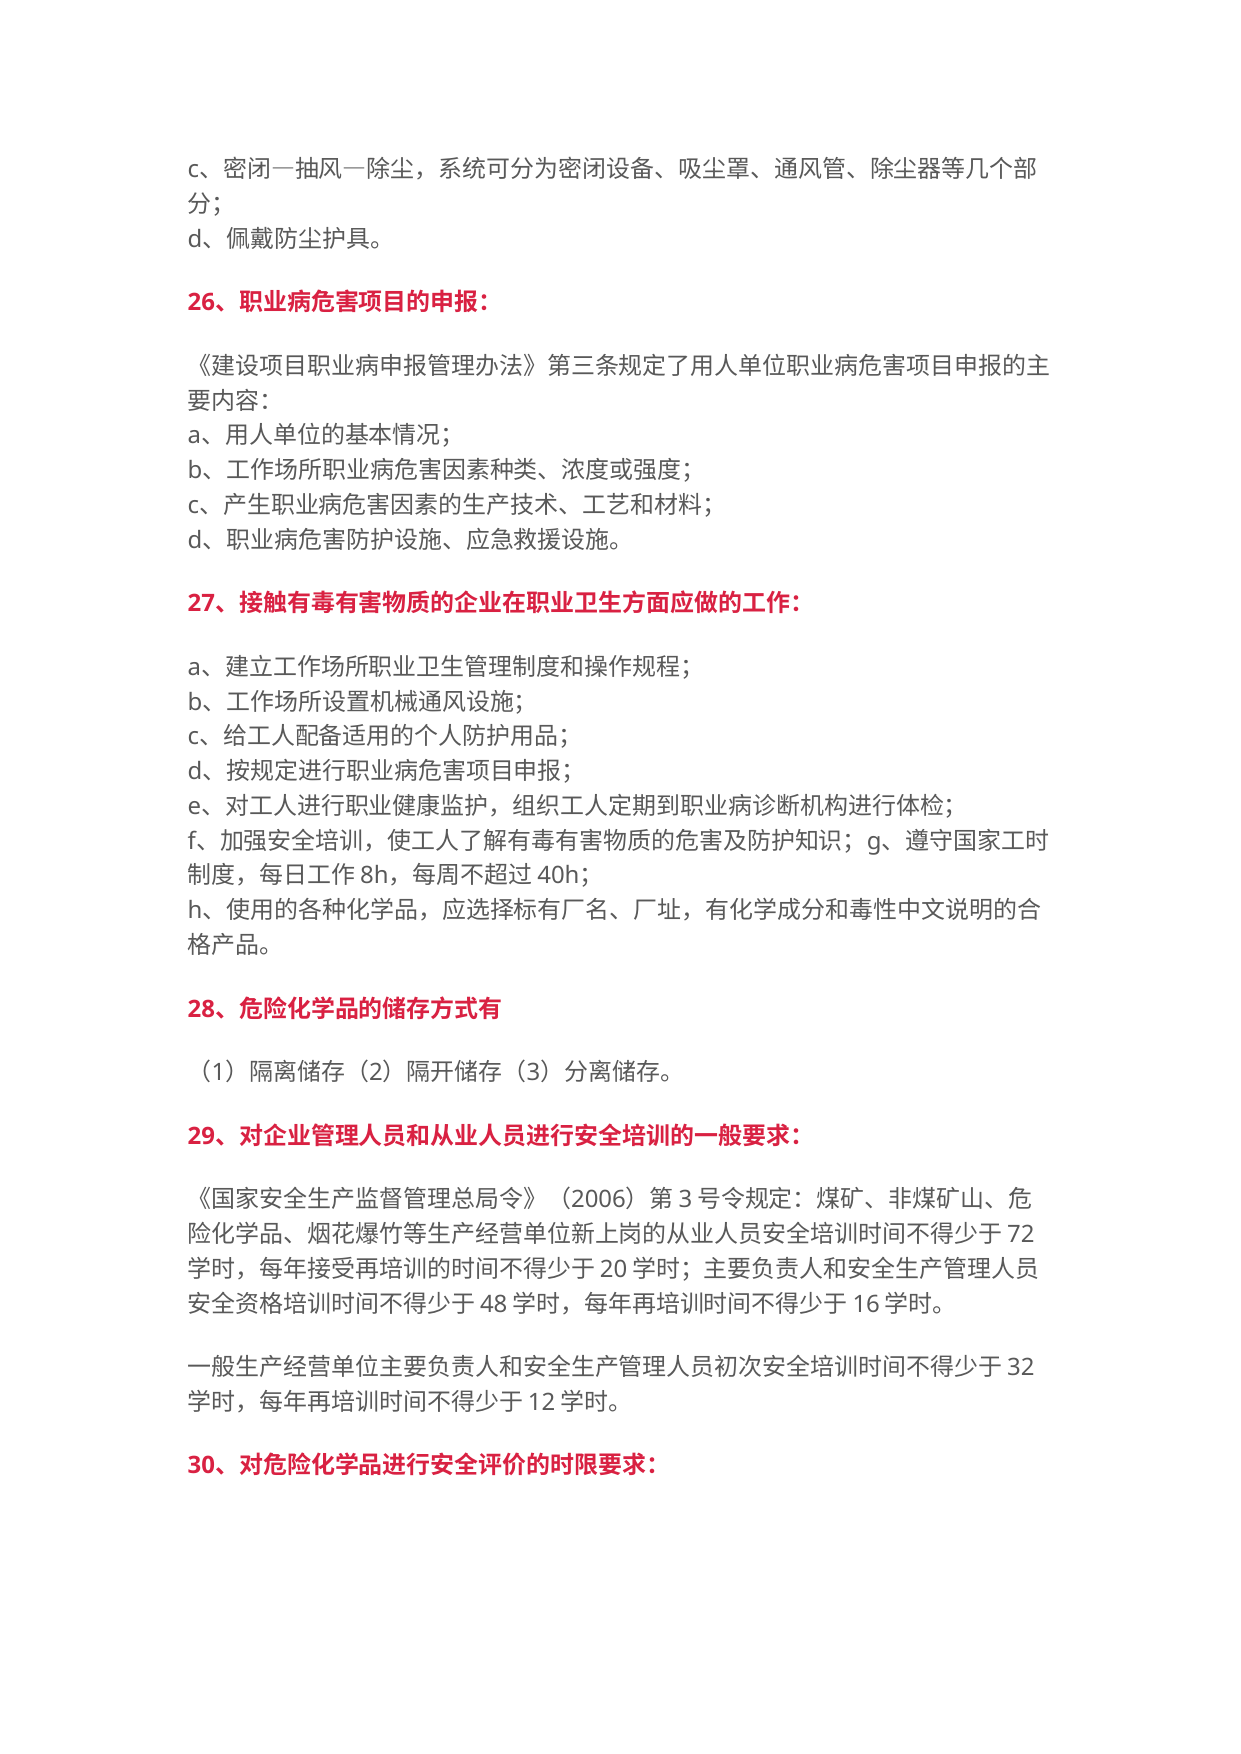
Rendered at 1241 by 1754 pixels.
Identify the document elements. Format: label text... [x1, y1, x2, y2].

text 26、职业病危害项目的申报： [187, 283, 1053, 318]
text c、密闭—抽风—除尘，系统可分为密闭设备、吸尘罩、通风管、除尘器等几个部分； [187, 150, 1053, 219]
text b、工作场所设置机械通风设施； [187, 682, 1053, 717]
text 一般生产经营单位主要负责人和安全生产管理人员初次安全培训时间不得少于32学时，每年再培训时间不得少于12学时。 [187, 1348, 1053, 1417]
text 29、对企业管理人员和从业人员进行安全培训的一般要求： [187, 1116, 1053, 1151]
text f、加强安全培训，使工人了解有毒有害物质的危害及防护知识；g、遵守国家工时制度，每日工作8h，每周不超过40h； [187, 821, 1053, 891]
text 28、危险化学品的储存方式有 [187, 989, 1053, 1024]
text d、职业病危害防护设施、应急救援设施。 [187, 520, 1053, 555]
text c、产生职业病危害因素的生产技术、工艺和材料； [187, 486, 1053, 520]
text d、佩戴防尘护具。 [187, 219, 1053, 254]
text 《国家安全生产监督管理总局令》（2006）第3号令规定：煤矿、非煤矿山、危险化学品、烟花爆竹等生产经营单位新上岗的从业人员安全培训时间不得少于72学时，每年接受再培训的时间不得少于20学时；主要负责人和安全生产管理人员安全资格培训时间不得少于48学时，每年再培训时间不得少于16学时。 [187, 1180, 1053, 1319]
text 27、接触有毒有害物质的企业在职业卫生方面应做的工作： [187, 584, 1053, 619]
text a、用人单位的基本情况； [187, 416, 1053, 451]
text h、使用的各种化学品，应选择标有厂名、厂址，有化学成分和毒性中文说明的合格产品。 [187, 891, 1053, 960]
text b、工作场所职业病危害因素种类、浓度或强度； [187, 451, 1053, 486]
text e、对工人进行职业健康监护，组织工人定期到职业病诊断机构进行体检； [187, 787, 1053, 821]
text （1）隔离储存（2）隔开储存（3）分离储存。 [187, 1053, 1053, 1087]
text 30、对危险化学品进行安全评价的时限要求： [187, 1446, 1053, 1481]
text a、建立工作场所职业卫生管理制度和操作规程； [187, 647, 1053, 682]
text d、按规定进行职业病危害项目申报； [187, 752, 1053, 787]
text 《建设项目职业病申报管理办法》第三条规定了用人单位职业病危害项目申报的主要内容： [187, 347, 1053, 416]
text c、给工人配备适用的个人防护用品； [187, 717, 1053, 752]
